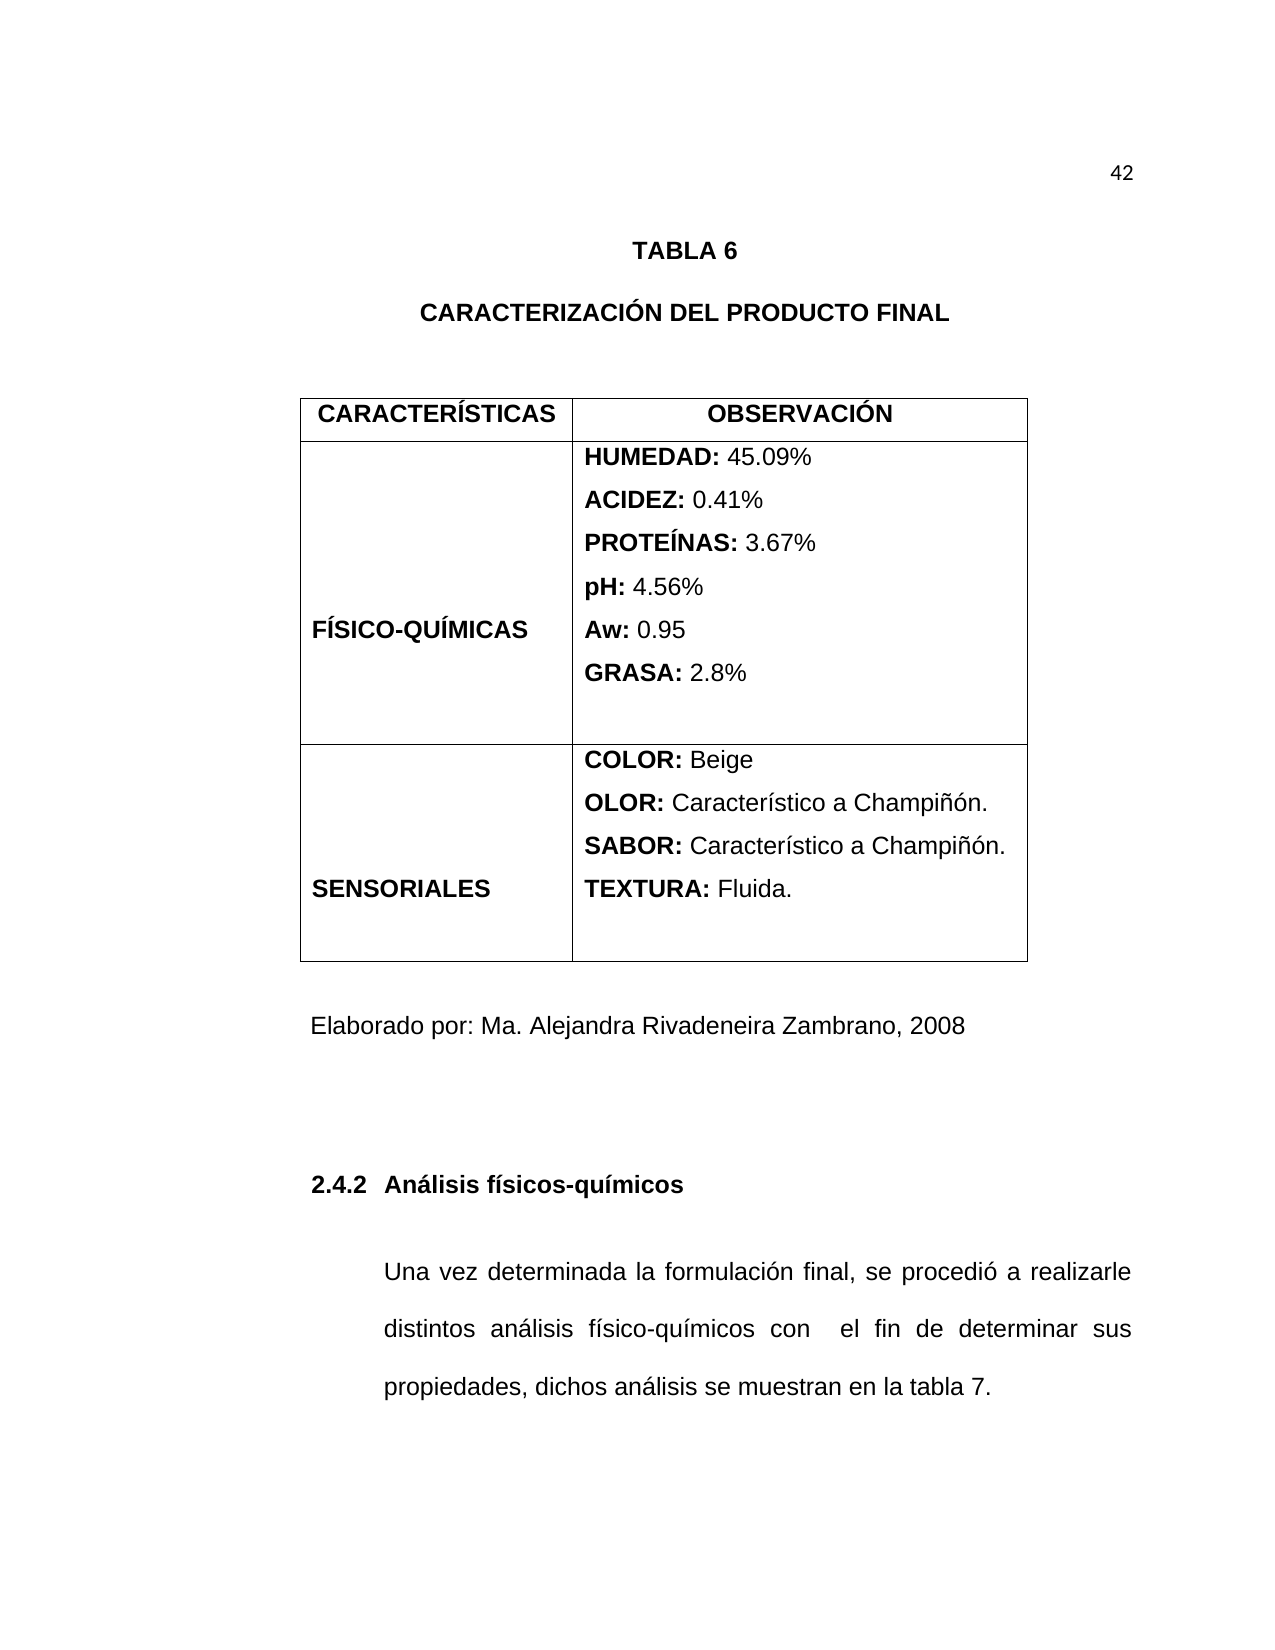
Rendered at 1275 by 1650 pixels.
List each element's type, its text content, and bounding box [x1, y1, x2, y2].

table_header OBSERVACIÓN [573, 399, 1027, 441]
text Una vez determinada la formulación final, se procedió a realizarle distintos análisis físico-químicos con el fin de determinar sus propiedades, dichos análisis se muestran en la tabla 7. [384, 1257, 1133, 1401]
text Elaborado por: Ma. Alejandra Rivadeneira Zambrano, 2008 [310, 611, 1133, 1040]
table_header CARACTERÍSTICAS [301, 399, 572, 441]
table_cell HUMEDAD: 45.09% ACIDEZ: 0.41% PROTEÍNAS: 3.67% pH: 4.56% Aw: 0.95 GRASA: 2.8% [573, 442, 1027, 744]
table_cell SENSORIALES [301, 745, 572, 961]
text TABLA 6 [236, 236, 1133, 265]
text CARACTERIZACIÓN DEL PRODUCTO FINAL [236, 298, 1133, 327]
list Análisis físicos-químicos [311, 1170, 1133, 1199]
table_cell COLOR: Beige OLOR: Característico a Champiñón. SABOR: Característico a Champiñón. TEXTURA: Fluida. [573, 745, 1027, 961]
table_cell FÍSICO-QUÍMICAS [301, 442, 572, 744]
